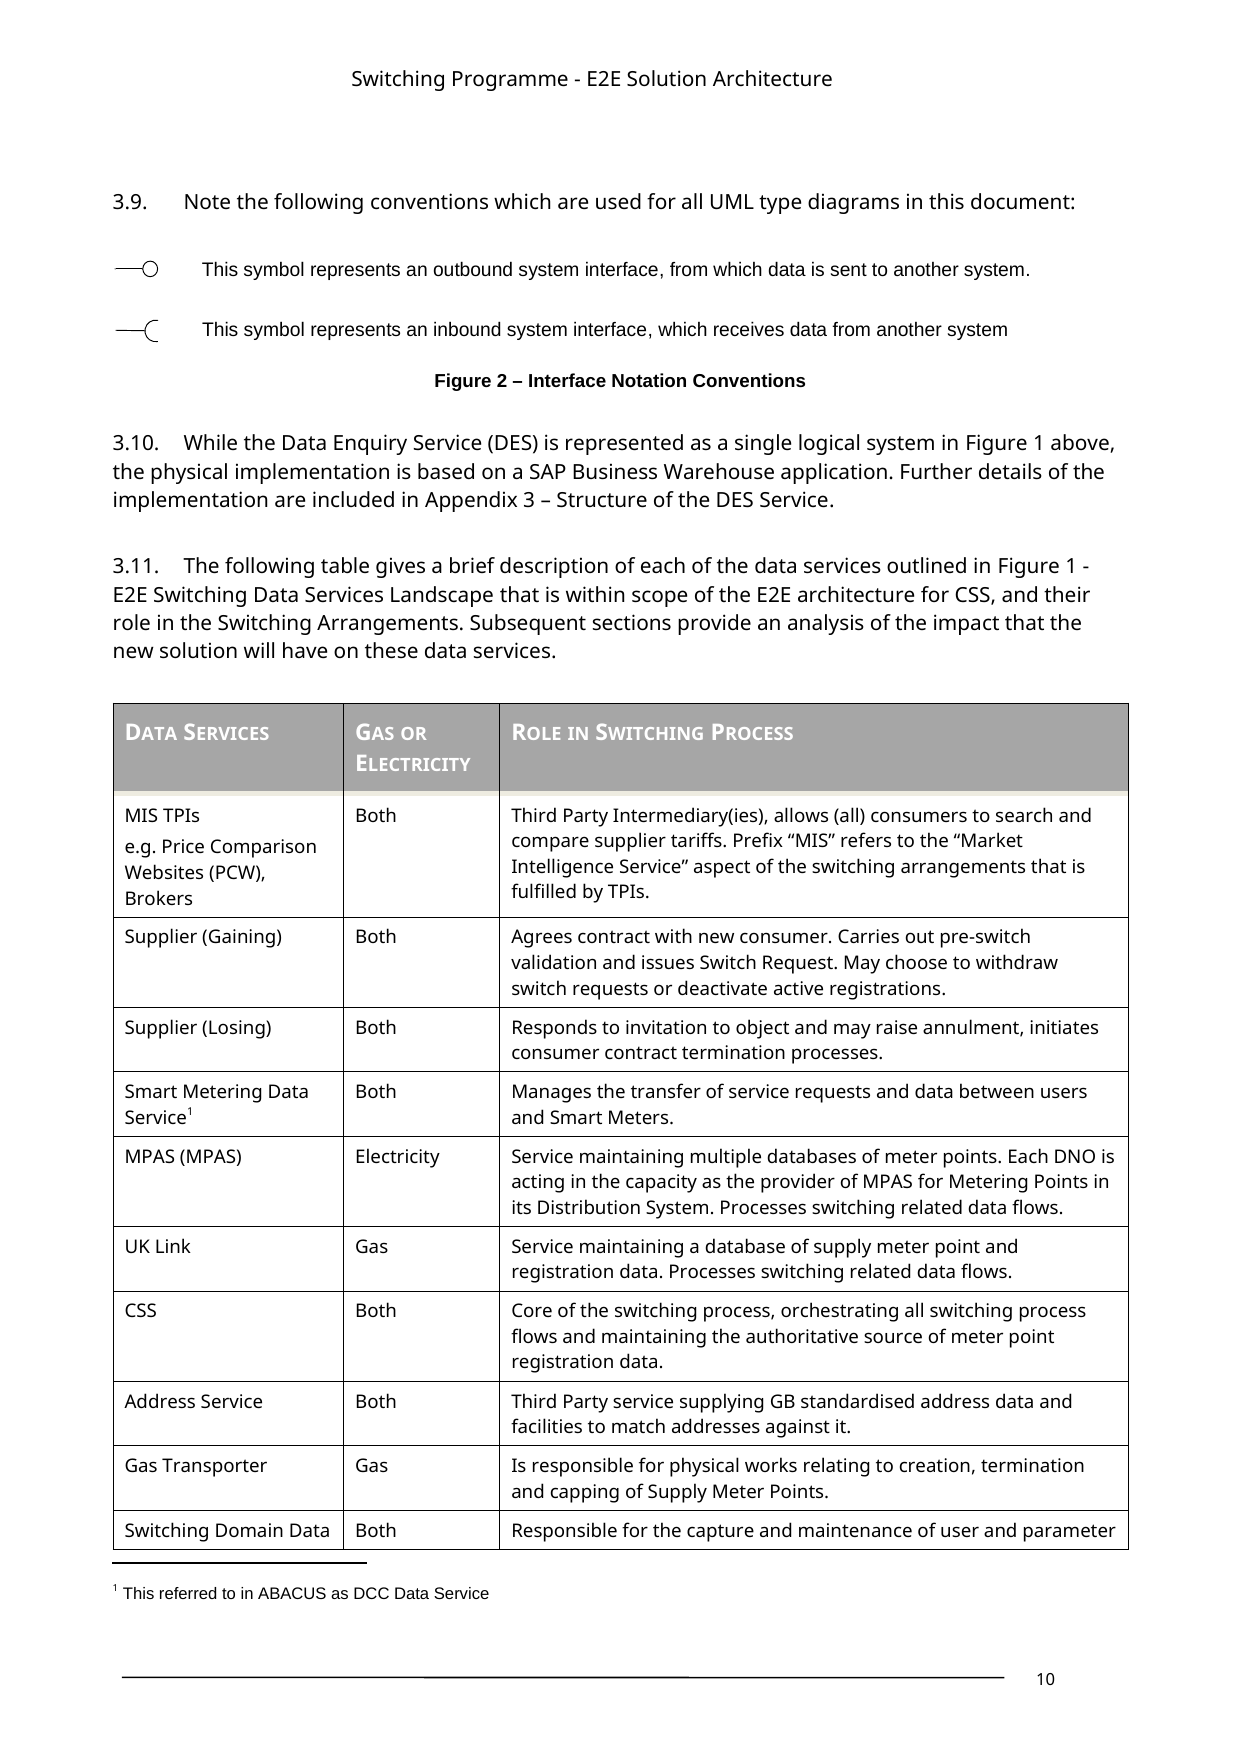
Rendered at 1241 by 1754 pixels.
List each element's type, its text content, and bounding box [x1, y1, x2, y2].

table_cell Both [344, 1008, 499, 1071]
table_cell Third Party Intermediary(ies), allows (all) consumers to search and compare supplier tariffs. Prefix “MIS” refers to the “Market Intelligence Service” aspect of the switching arrangements that is fulfilled by TPIs. [500, 796, 1128, 917]
table_cell Gas Transporter [114, 1446, 343, 1510]
table_cell Supplier (Losing) [114, 1008, 343, 1071]
table_cell Is responsible for physical works relating to creation, termination and capping of Supply Meter Points. [500, 1446, 1128, 1510]
text Note the following conventions which are used for all UML type diagrams in this document: [112, 187, 1128, 216]
table_cell Service maintaining multiple databases of meter points. Each DNO is acting in the capacity as the provider of MPAS for Metering Points in its Distribution System. Processes switching related data flows. [500, 1137, 1128, 1226]
table_cell CSS [114, 1292, 343, 1381]
table_cell Electricity [344, 1137, 499, 1226]
table_cell Core of the switching process, orchestrating all switching process flows and maintaining the authoritative source of meter point registration data. [500, 1292, 1128, 1381]
table_cell Manages the transfer of service requests and data between users and Smart Meters. [500, 1072, 1128, 1136]
table_cell MIS TPIs e.g. Price Comparison Websites (PCW), Brokers [114, 796, 343, 917]
table_cell Service maintaining a database of supply meter point and registration data. Processes switching related data flows. [500, 1227, 1128, 1291]
text While the Data Enquiry Service (DES) is represented as a single logical system in Figure 1 above, the physical implementation is based on a SAP Business Warehouse application. Further details of the implementation are included in Appendix 3 – Structure of the DES Service. [112, 428, 1128, 514]
table_cell MPAS (MPAS) [114, 1137, 343, 1226]
table_header Gas or Electricity [344, 704, 499, 791]
table_cell Smart Metering Data Service [114, 1072, 343, 1136]
text The following table gives a brief description of each of the data services outlined in Figure 1 - E2E Switching Data Services Landscape that is within scope of the E2E architecture for CSS, and their role in the Switching Arrangements. Subsequent sections provide an analysis of the impact that the new solution will have on these data services. [112, 551, 1128, 665]
table_cell Both [344, 1511, 499, 1549]
table_cell Gas [344, 1227, 499, 1291]
text Figure 2 – Interface Notation Conventions [112, 369, 1128, 391]
table_cell Address Service [114, 1382, 343, 1445]
table_header Role in Switching Process [500, 704, 1128, 791]
table_cell Both [344, 796, 499, 917]
table_cell Supplier (Gaining) [114, 918, 343, 1007]
table_cell Both [344, 1292, 499, 1381]
table_cell Both [344, 1072, 499, 1136]
table_cell Responds to invitation to object and may raise annulment, initiates consumer contract termination processes. [500, 1008, 1128, 1071]
table_cell Agrees contract with new consumer. Carries out pre-switch validation and issues Switch Request. May choose to withdraw switch requests or deactivate active registrations. [500, 918, 1128, 1007]
table_cell Switching Domain Data Service [114, 1511, 343, 1549]
table_cell Gas [344, 1446, 499, 1510]
table_cell Both [344, 918, 499, 1007]
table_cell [500, 1511, 1128, 1549]
table_header Data Services [114, 704, 343, 791]
table_cell UK Link [114, 1227, 343, 1291]
table_cell Third Party service supplying GB standardised address data and facilities to match addresses against it. [500, 1382, 1128, 1445]
table_cell Both [344, 1382, 499, 1445]
